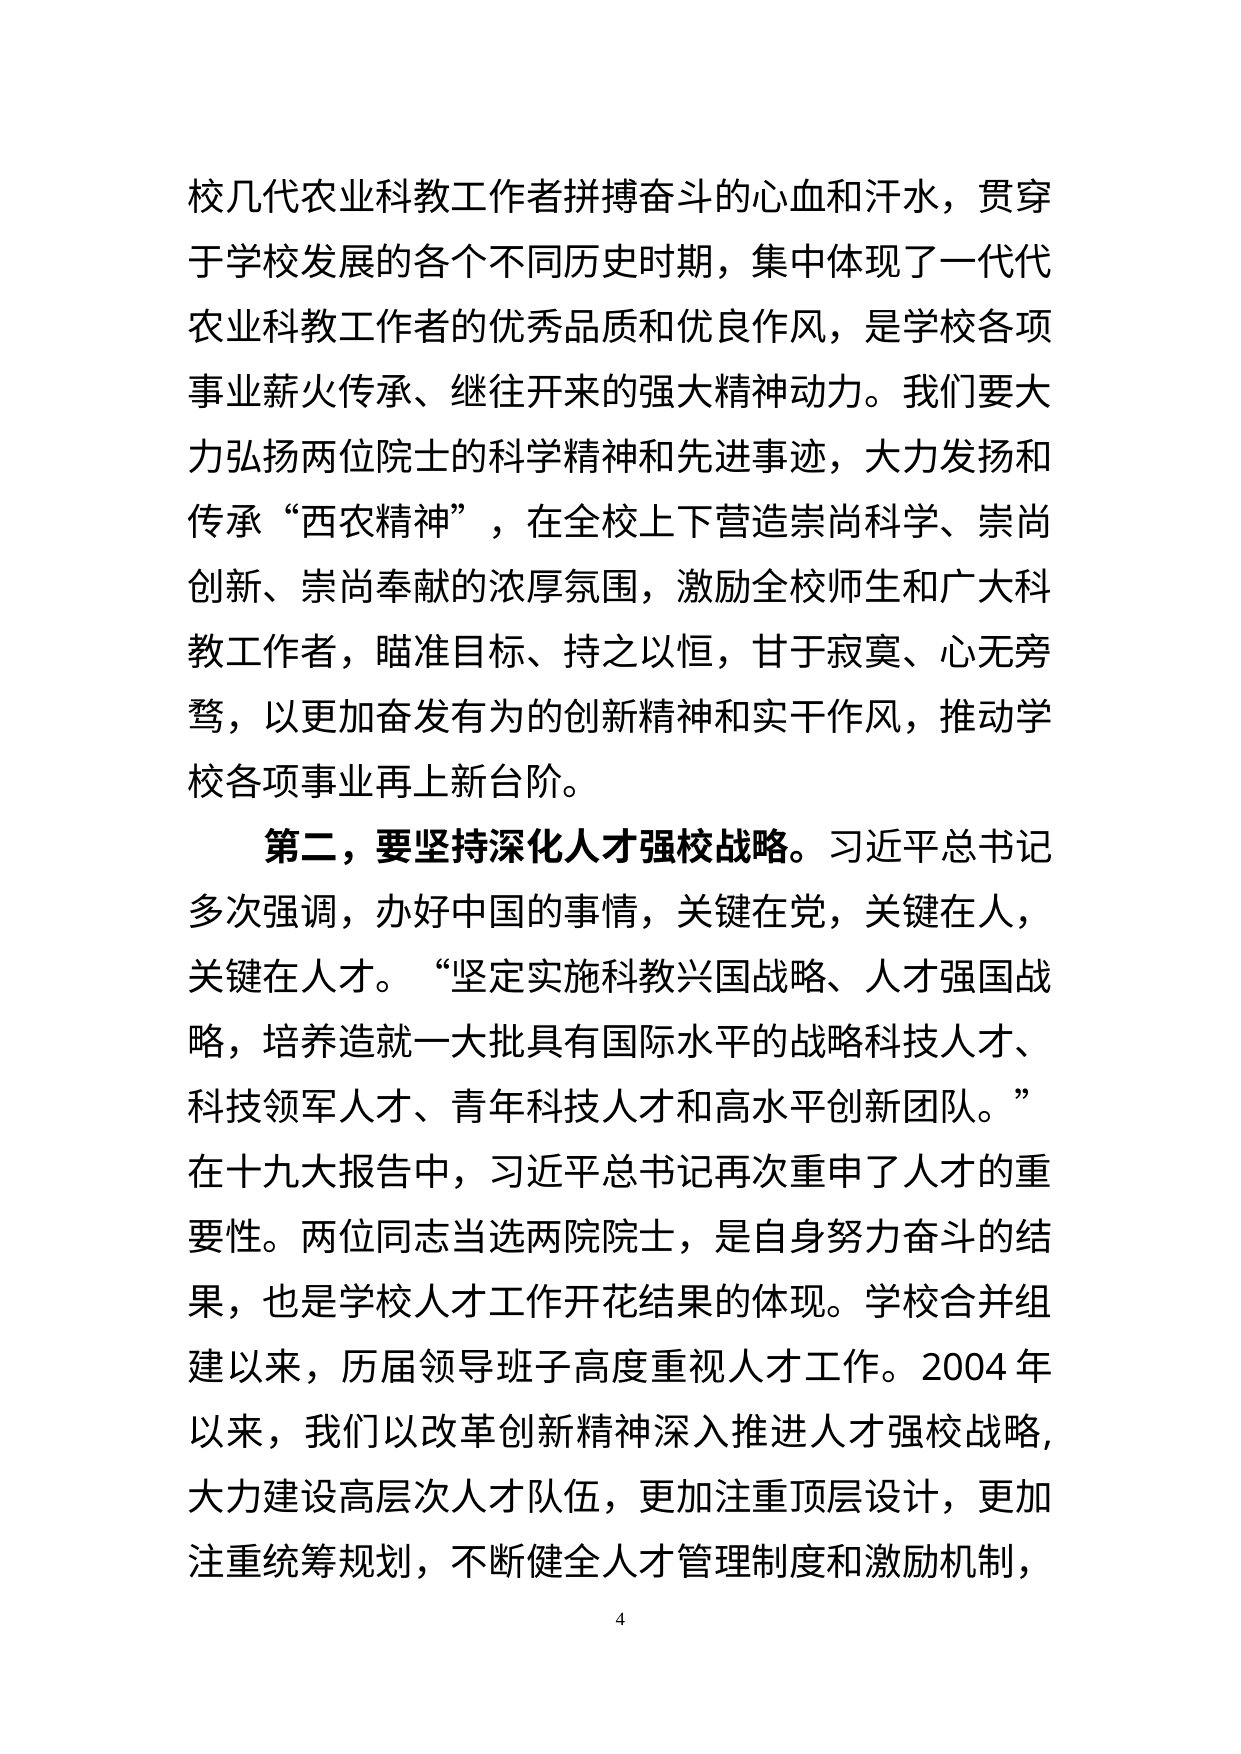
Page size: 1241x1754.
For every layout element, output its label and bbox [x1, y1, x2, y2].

text [187, 162, 1053, 812]
text [187, 812, 1053, 1592]
